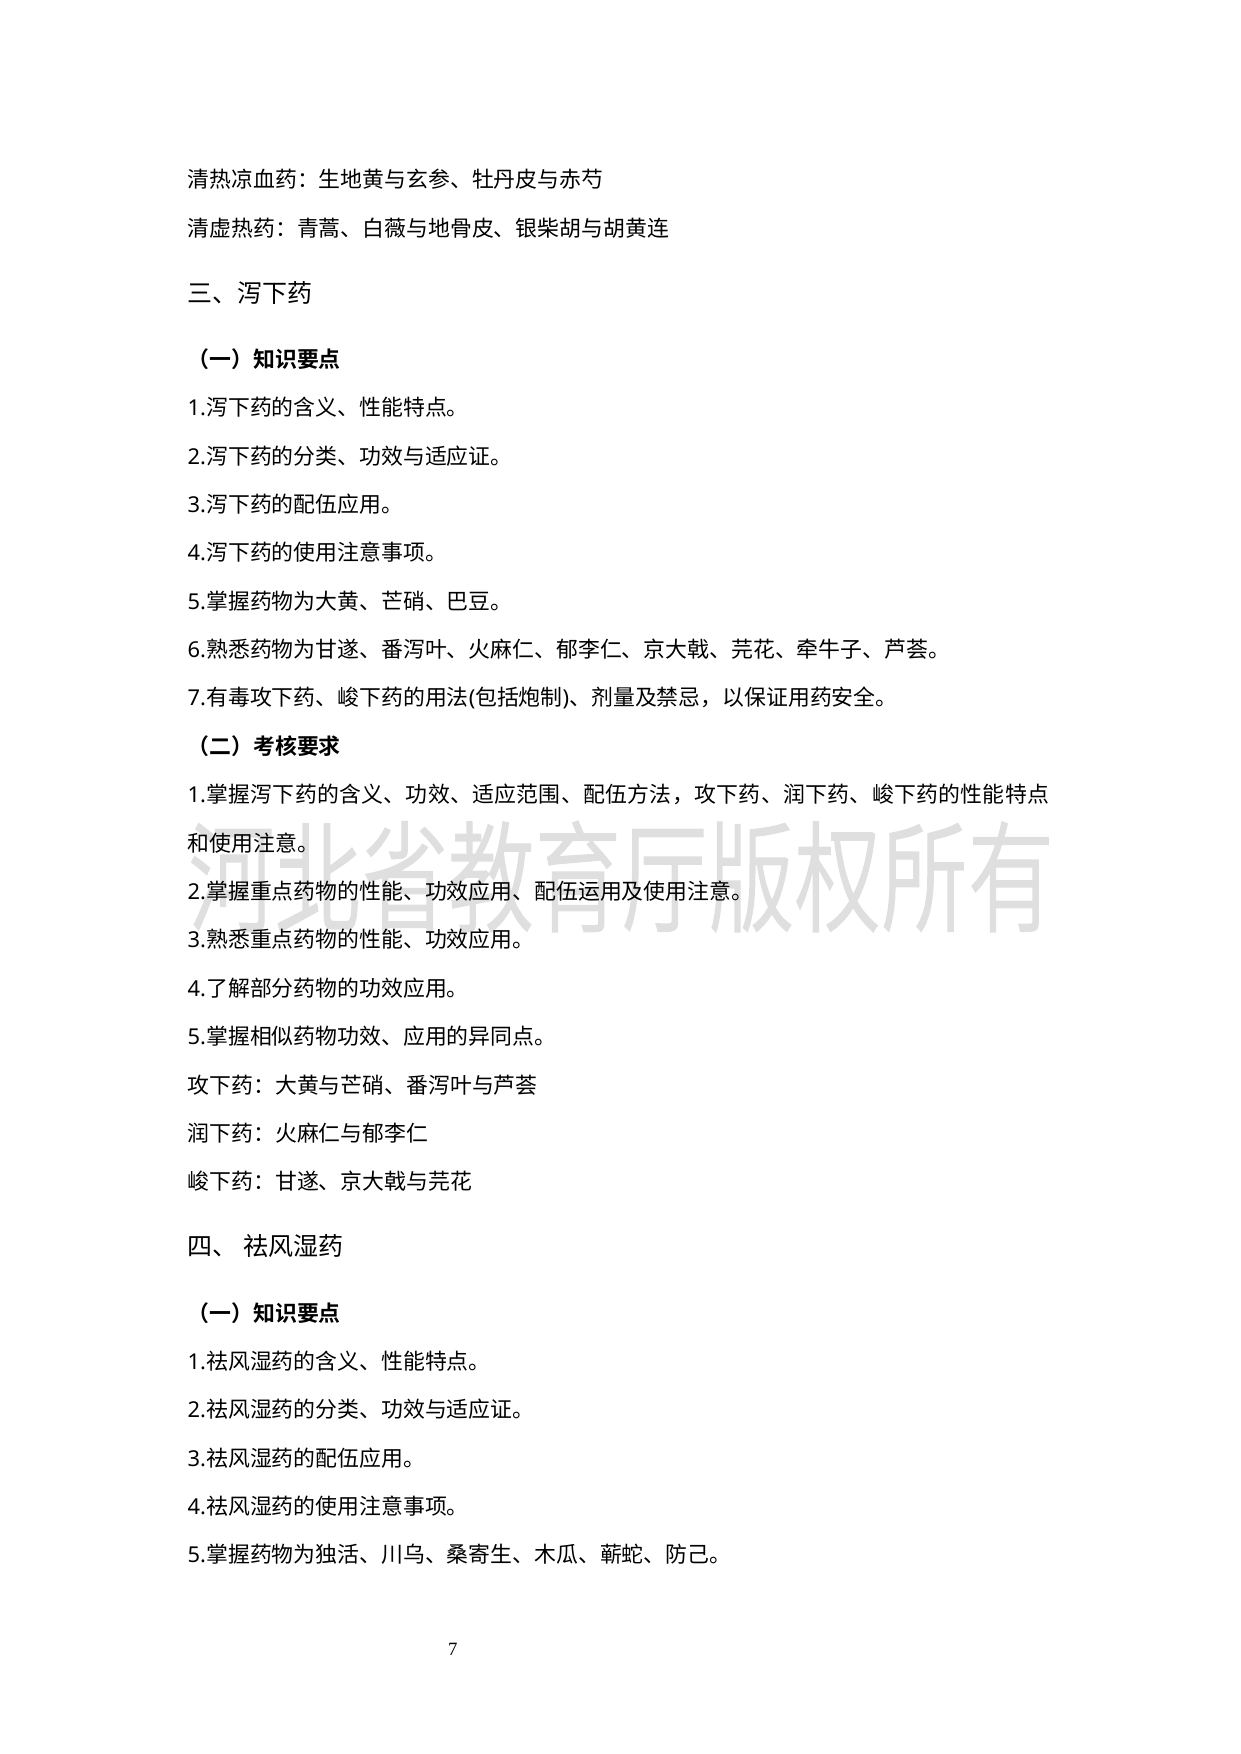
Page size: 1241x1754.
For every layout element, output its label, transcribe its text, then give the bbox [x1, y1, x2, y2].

text 润下药：火麻仁与郁李仁 [187, 1116, 1053, 1148]
text 3.泻下药的配伍应用。 [187, 487, 1053, 519]
text 1.祛风湿药的含义、性能特点。 [187, 1344, 1053, 1376]
text 3.熟悉重点药物的性能、功效应用。 [187, 922, 1053, 955]
text （一）知识要点 [187, 1295, 1053, 1328]
subtitle 四、 祛风湿药 [187, 1212, 1053, 1277]
text 4.祛风湿药的使用注意事项。 [187, 1489, 1053, 1521]
text 5.掌握药物为独活、川乌、桑寄生、木瓜、蕲蛇、防己。 [187, 1537, 1053, 1569]
text 清虚热药：青蒿、白薇与地骨皮、银柴胡与胡黄连 [187, 210, 1053, 243]
text 3.祛风湿药的配伍应用。 [187, 1440, 1053, 1473]
text 2.泻下药的分类、功效与适应证。 [187, 438, 1053, 471]
text 2.掌握重点药物的性能、功效应用、配伍运用及使用注意。 [187, 874, 1053, 906]
text （二）考核要求 [187, 728, 1053, 761]
text 5.掌握相似药物功效、应用的异同点。 [187, 1019, 1053, 1051]
subtitle 三、泻下药 [187, 259, 1053, 324]
text 1.掌握泻下药的含义、功效、适应范围、配伍方法，攻下药、润下药、峻下药的性能特点和使用注意。 [187, 777, 1053, 858]
text 清热凉血药：生地黄与玄参、牡丹皮与赤芍 [187, 162, 1053, 194]
text 4.泻下药的使用注意事项。 [187, 535, 1053, 568]
text 5.掌握药物为大黄、芒硝、巴豆。 [187, 583, 1053, 616]
text 攻下药：大黄与芒硝、番泻叶与芦荟 [187, 1067, 1053, 1100]
text （一）知识要点 [187, 342, 1053, 374]
text 峻下药：甘遂、京大戟与芫花 [187, 1164, 1053, 1196]
text 7.有毒攻下药、峻下药的用法(包括炮制)、剂量及禁忌，以保证用药安全。 [187, 680, 1053, 713]
text 1.泻下药的含义、性能特点。 [187, 390, 1053, 423]
text 4.了解部分药物的功效应用。 [187, 971, 1053, 1003]
text 6.熟悉药物为甘遂、番泻叶、火麻仁、郁李仁、京大戟、芫花、牵牛子、芦荟。 [187, 632, 1053, 664]
text 2.祛风湿药的分类、功效与适应证。 [187, 1392, 1053, 1424]
